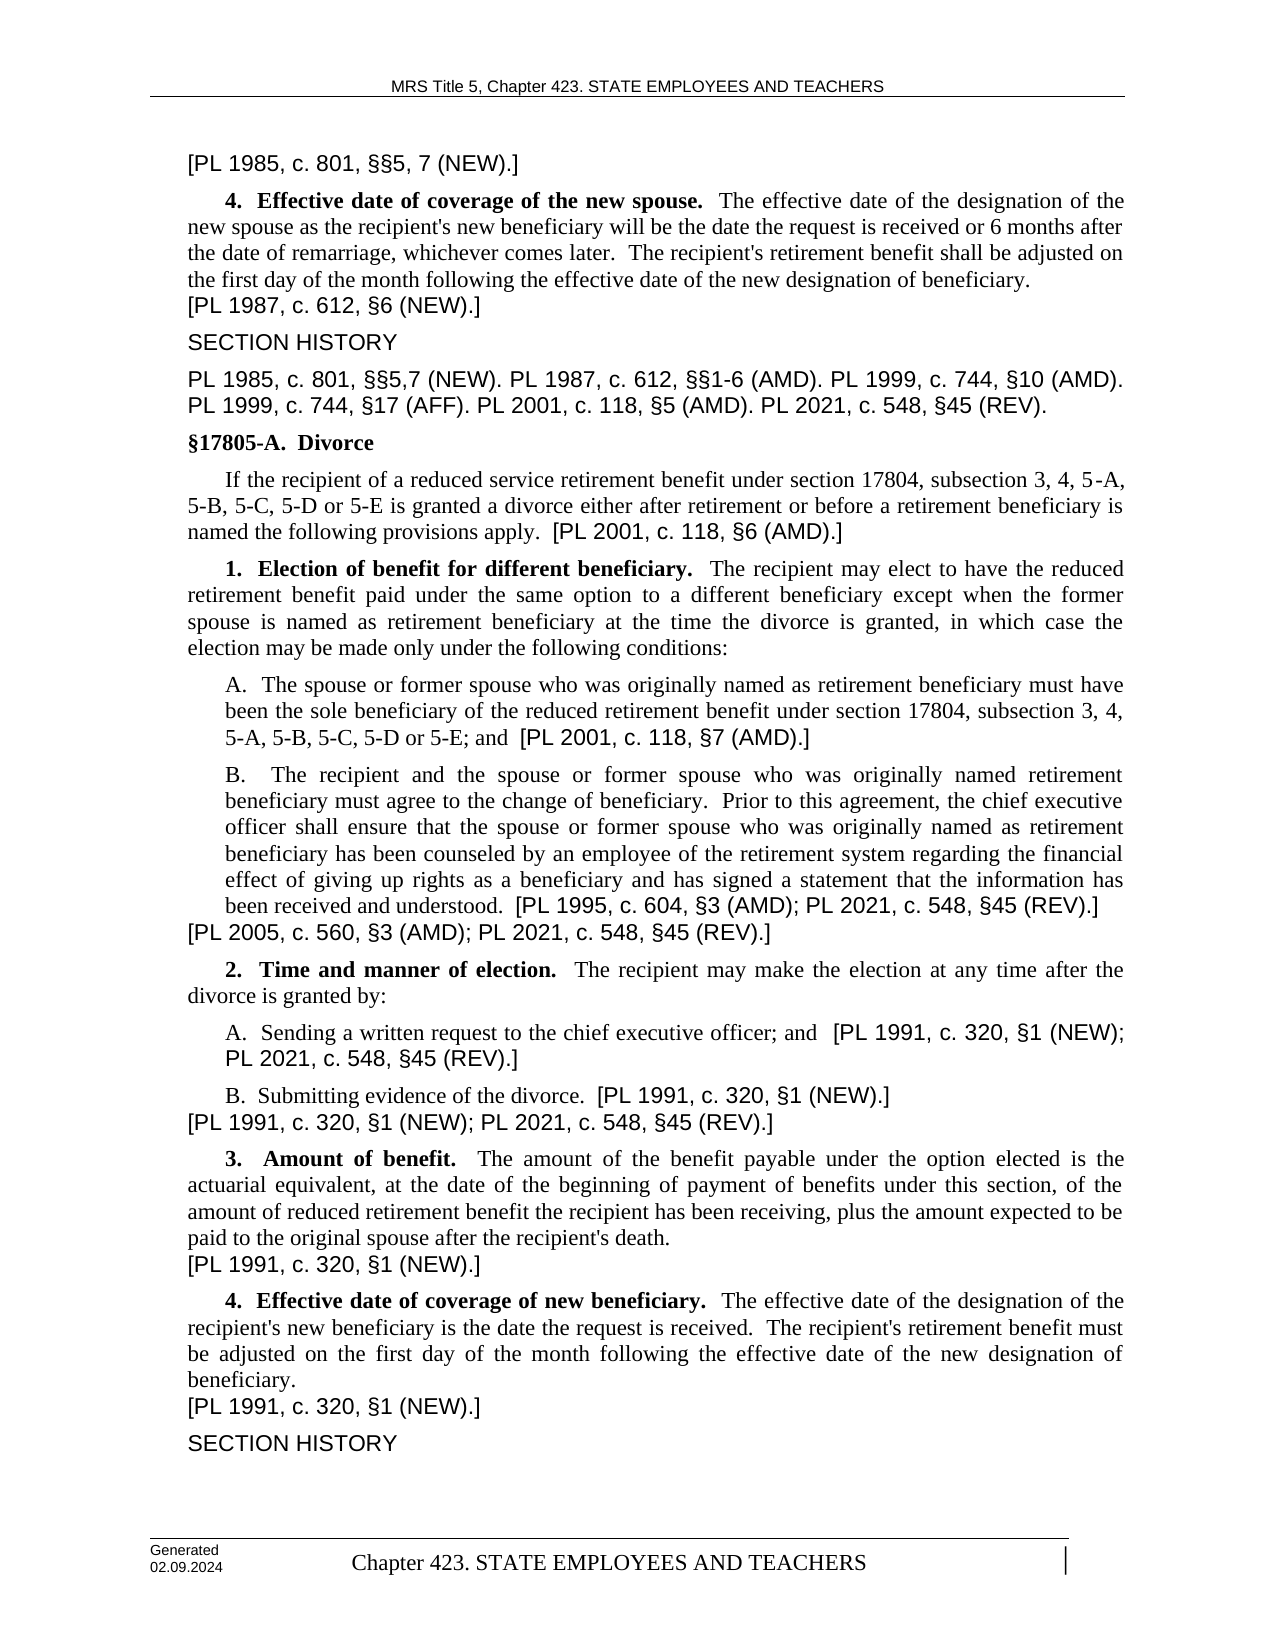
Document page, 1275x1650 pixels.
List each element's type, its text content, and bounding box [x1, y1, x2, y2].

text SECTION HISTORY [187, 329, 1125, 355]
text [PL 1991, c. 320, §1 (NEW).] [187, 1251, 1125, 1277]
text 1. Election of benefit for different beneficiary. The recipient may elect to have the reduced retirement benefit paid under the same option to a different beneficiary except when the former spouse is named as retirement beneficiary at the time the divorce is granted, in which case the election may be made only under the following conditions: [187, 555, 1125, 661]
text If the recipient of a reduced service retirement benefit under section 17804, subsection 3, 4, 5‑A, 5‑B, 5‑C, 5‑D or 5‑E is granted a divorce either after retirement or before a retirement beneficiary is named the following provisions apply. [PL 2001, c. 118, §6 (AMD).] [187, 466, 1125, 545]
text 4. Effective date of coverage of new beneficiary. The effective date of the designation of the recipient's new beneficiary is the date the request is received. The recipient's retirement benefit must be adjusted on the first day of the month following the effective date of the new designation of beneficiary. [187, 1287, 1125, 1393]
text 2. Time and manner of election. The recipient may make the election at any time after the divorce is granted by: [187, 956, 1125, 1008]
text 4. Effective date of coverage of the new spouse. The effective date of the designation of the new spouse as the recipient's new beneficiary will be the date the request is received or 6 months after the date of remarriage, whichever comes later. The recipient's retirement benefit shall be adjusted on the first day of the month following the effective date of the new designation of beneficiary. [187, 187, 1125, 292]
text A. Sending a written request to the chief executive officer; and [PL 1991, c. 320, §1 (NEW); PL 2021, c. 548, §45 (REV).] [225, 1019, 1125, 1072]
text [PL 1985, c. 801, §§5, 7 (NEW).] [187, 150, 1125, 176]
text [PL 1991, c. 320, §1 (NEW); PL 2021, c. 548, §45 (REV).] [187, 1108, 1125, 1135]
text SECTION HISTORY [187, 1429, 1125, 1456]
text B. Submitting evidence of the divorce. [PL 1991, c. 320, §1 (NEW).] [225, 1082, 1125, 1108]
text A. The spouse or former spouse who was originally named as retirement beneficiary must have been the sole beneficiary of the reduced retirement benefit under section 17804, subsection 3, 4, 5‑A, 5‑B, 5‑C, 5‑D or 5‑E; and [PL 2001, c. 118, §7 (AMD).] [225, 671, 1125, 750]
text [PL 2005, c. 560, §3 (AMD); PL 2021, c. 548, §45 (REV).] [187, 919, 1125, 945]
text [PL 1991, c. 320, §1 (NEW).] [187, 1393, 1125, 1419]
text PL 1985, c. 801, §§5,7 (NEW). PL 1987, c. 612, §§1-6 (AMD). PL 1999, c. 744, §10 (AMD). PL 1999, c. 744, §17 (AFF). PL 2001, c. 118, §5 (AMD). PL 2021, c. 548, §45 (REV). [187, 366, 1125, 418]
text B. The recipient and the spouse or former spouse who was originally named retirement beneficiary must agree to the change of beneficiary. Prior to this agreement, the chief executive officer shall ensure that the spouse or former spouse who was originally named as retirement beneficiary has been counseled by an employee of the retirement system regarding the financial effect of giving up rights as a beneficiary and has signed a statement that the information has been received and understood. [PL 1995, c. 604, §3 (AMD); PL 2021, c. 548, §45 (REV).] [225, 761, 1125, 919]
text 3. Amount of benefit. The amount of the benefit payable under the option elected is the actuarial equivalent, at the date of the beginning of payment of benefits under this section, of the amount of reduced retirement benefit the recipient has been receiving, plus the amount expected to be paid to the original spouse after the recipient's death. [187, 1145, 1125, 1251]
text §17805-A. Divorce [187, 429, 1125, 455]
text [PL 1987, c. 612, §6 (NEW).] [187, 292, 1125, 318]
